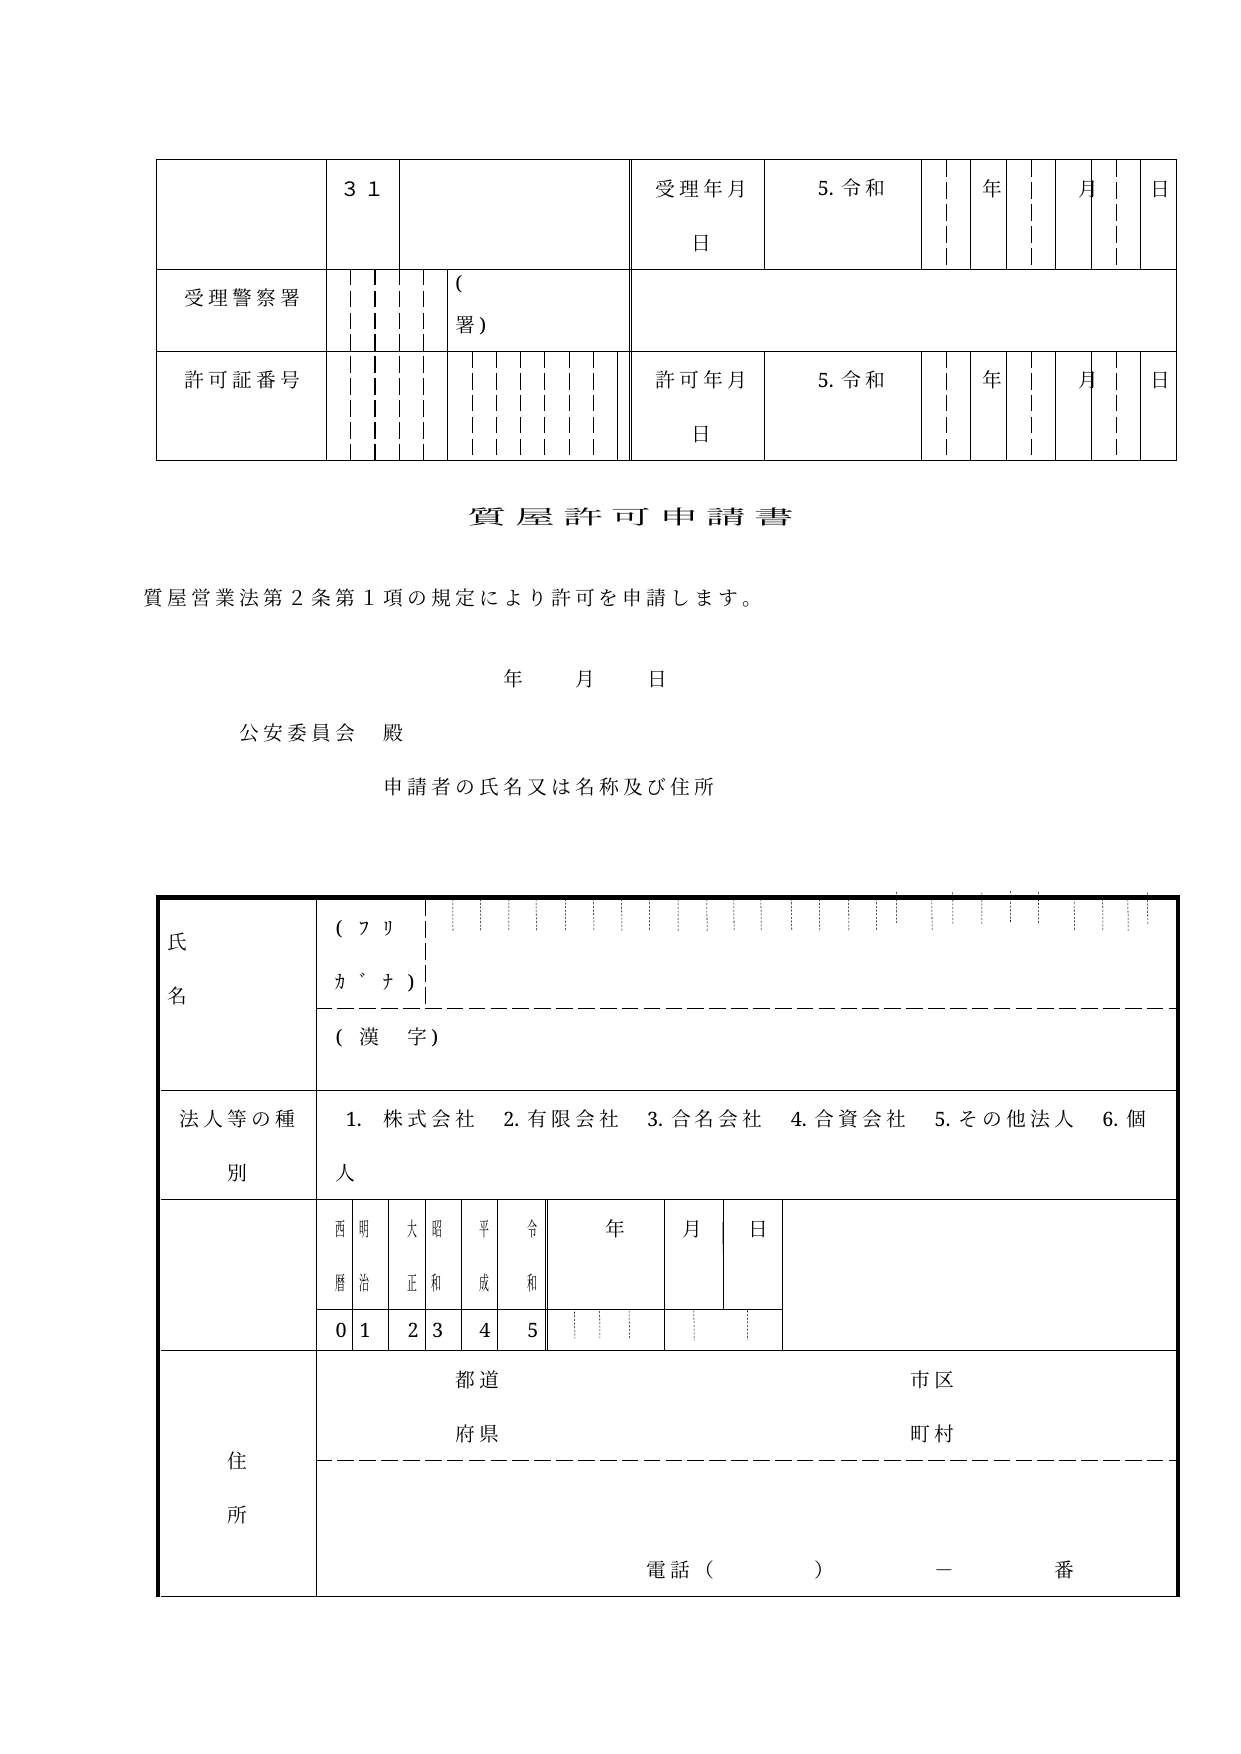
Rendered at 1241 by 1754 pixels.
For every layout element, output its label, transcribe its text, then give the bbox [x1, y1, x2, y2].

table_cell 5 [498, 1310, 545, 1350]
table_cell 1.株式会社 2.有限会社 3.合名会社 4.合資会社 5.その他法人 6.個人 [317, 1091, 1176, 1199]
table_cell [327, 270, 351, 351]
table_header [1007, 160, 1031, 269]
table_header 月 [1056, 160, 1091, 269]
table_cell 4 [462, 1310, 497, 1350]
table_cell [569, 352, 593, 460]
table_cell 昭和 [426, 1200, 461, 1309]
table_header [425, 900, 1176, 1008]
table_cell [351, 352, 375, 460]
table_header [1092, 160, 1116, 269]
table_cell 西暦 [317, 1200, 352, 1309]
table_header [1031, 160, 1055, 269]
table_header [922, 160, 946, 269]
table_cell [160, 1200, 316, 1350]
table_cell (漢 字) [317, 1008, 1176, 1090]
table_cell [399, 270, 423, 351]
text 質屋許可申請書 [96, 488, 1174, 543]
table_cell [632, 270, 1176, 351]
table_cell [375, 352, 399, 460]
table_cell [399, 352, 423, 460]
text 質屋営業法第２条第１項の規定により許可を申請します。 [96, 570, 1174, 624]
table_cell [1092, 352, 1116, 460]
table_cell 受理警察署 [157, 270, 326, 351]
table_cell 月 [665, 1200, 723, 1309]
table_cell 日 [724, 1200, 782, 1309]
table_header 年 [971, 160, 1006, 269]
table_cell 0 [317, 1310, 352, 1350]
table_cell [1116, 352, 1140, 460]
table_cell [472, 352, 496, 460]
table_cell [665, 1310, 782, 1350]
table_cell 住 所 [160, 1351, 316, 1596]
table_cell [618, 352, 629, 460]
table_cell 3 [426, 1310, 461, 1350]
text 申請者の氏名又は名称及び住所 [96, 759, 1174, 813]
table_cell 明治 [353, 1200, 388, 1309]
table_header ３１ [327, 160, 399, 269]
table_cell ( 署) [448, 270, 629, 351]
table_cell 許可年月日 [632, 352, 764, 460]
table_cell [521, 352, 545, 460]
table_cell [545, 352, 569, 460]
table_cell 都道 市区 府県 町村 [317, 1351, 1176, 1460]
text 年 月 日 [96, 651, 1174, 705]
table_header [157, 160, 326, 269]
table_cell [548, 1310, 664, 1350]
table_cell [351, 270, 375, 351]
table_cell [375, 270, 399, 351]
table_cell [423, 270, 447, 351]
text 公安委員会 殿 [96, 705, 1174, 759]
table_header 5.令和 [765, 160, 921, 269]
table_cell [448, 352, 472, 460]
table_header [946, 160, 970, 269]
table_cell 平成 [462, 1200, 497, 1309]
table_cell [783, 1200, 1176, 1350]
table_cell [922, 352, 946, 460]
table_header [1116, 160, 1140, 269]
table_cell 大正 [389, 1200, 425, 1309]
table_cell 5.令和 [765, 352, 921, 460]
table_cell 月 [1056, 352, 1091, 460]
table_cell 2 [389, 1310, 425, 1350]
table_header 氏 名 [160, 900, 316, 1090]
table_cell [593, 352, 617, 460]
table_cell 電話（ ） － 番 [317, 1460, 1176, 1596]
table_cell [327, 352, 351, 460]
table_cell [1007, 352, 1031, 460]
table_cell 法人等の種別 [160, 1091, 316, 1199]
table_cell 年 [548, 1200, 664, 1309]
table_cell 日 [1141, 352, 1176, 460]
table_cell [946, 352, 970, 460]
table_cell [423, 352, 447, 460]
table_cell [496, 352, 521, 460]
table_cell [1031, 352, 1055, 460]
table_header (ﾌﾘｶﾞﾅ) [317, 900, 425, 1008]
table_cell 1 [353, 1310, 388, 1350]
table_cell 令和 [498, 1200, 545, 1309]
table_header 日 [1141, 160, 1176, 269]
table_header 受理年月日 [632, 160, 764, 269]
table_cell 年 [971, 352, 1006, 460]
table_cell 許可証番号 [157, 352, 326, 460]
table_header [400, 160, 629, 269]
